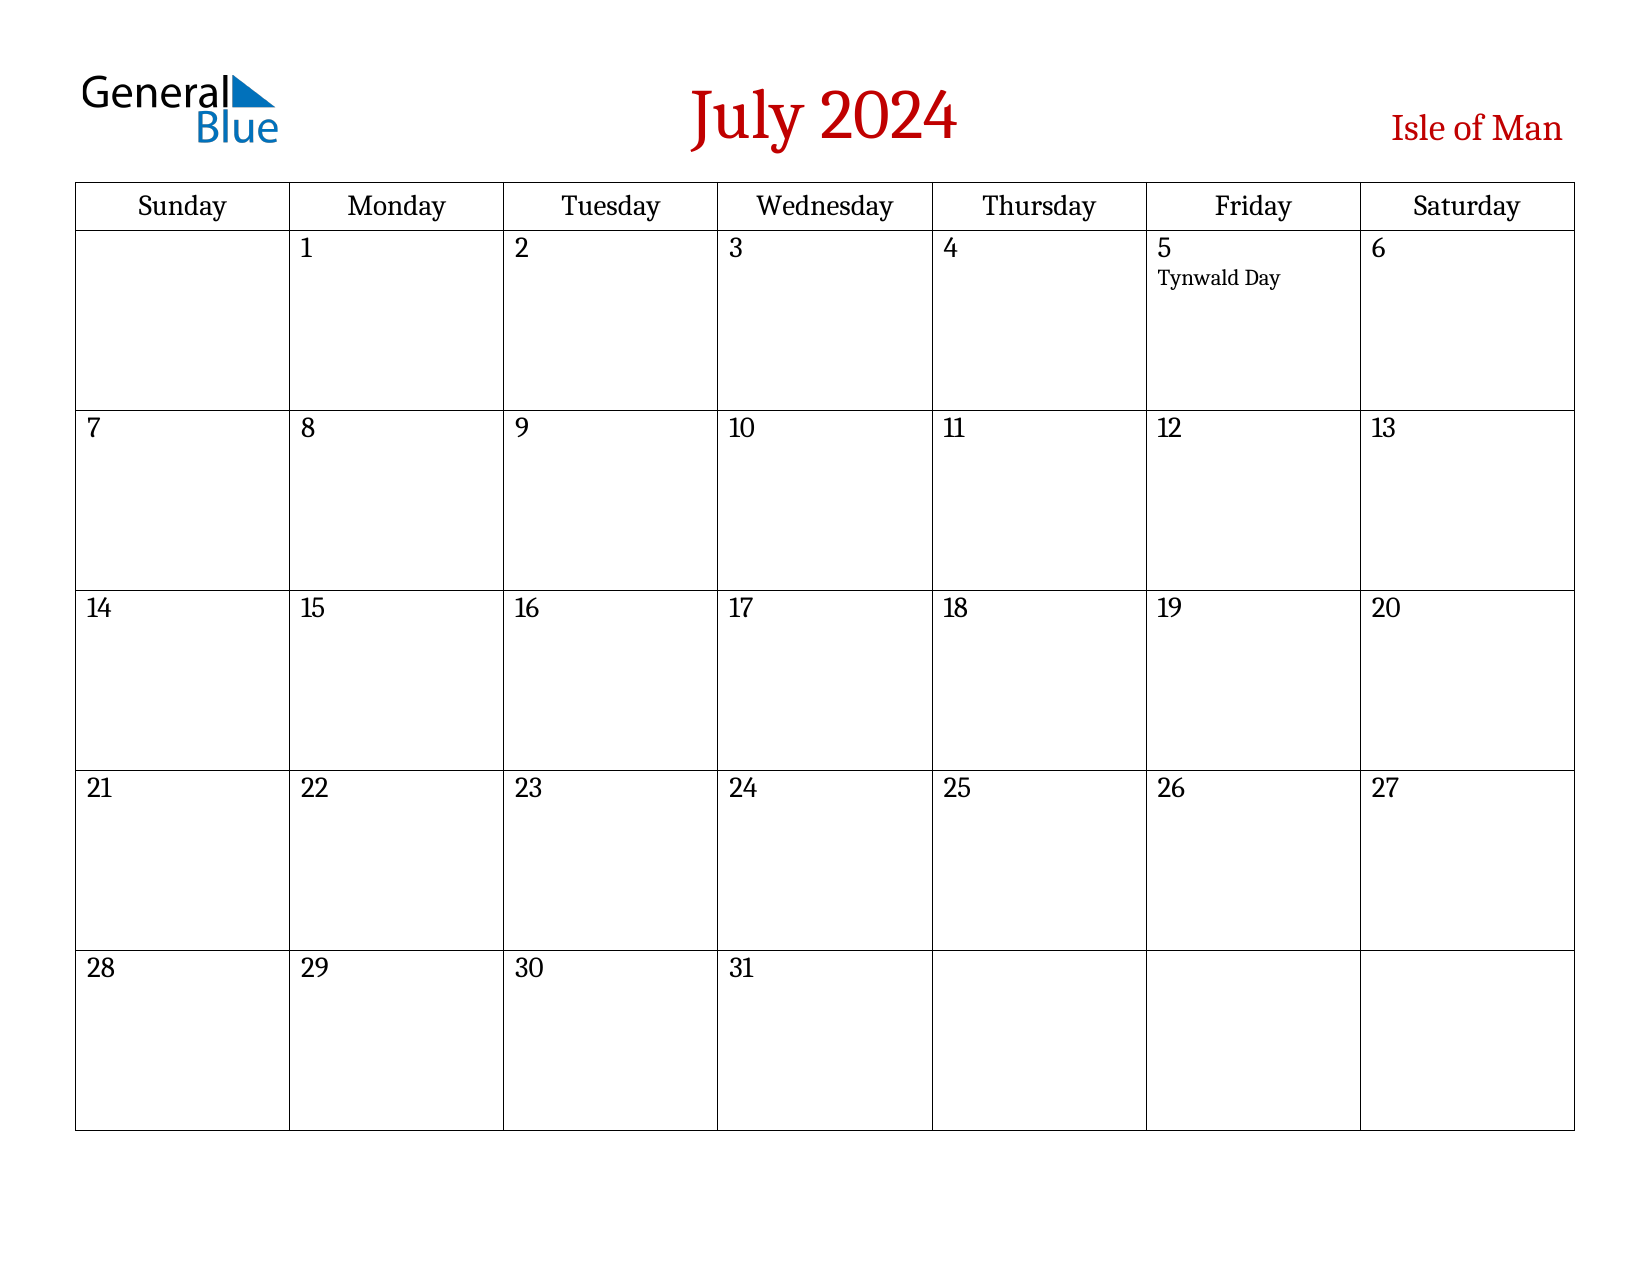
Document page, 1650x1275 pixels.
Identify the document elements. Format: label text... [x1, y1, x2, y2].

table_cell 14 [76, 591, 289, 625]
table_cell [933, 625, 1146, 770]
table_cell 11 [933, 411, 1146, 444]
table_cell Thursday [933, 183, 1146, 230]
table_cell 12 [1147, 411, 1360, 444]
table_cell [290, 625, 503, 770]
table_cell [718, 805, 932, 950]
table_cell 20 [1361, 591, 1574, 625]
table_cell [933, 805, 1146, 950]
table_cell 13 [1361, 411, 1574, 444]
table_cell 31 [718, 951, 932, 985]
table_cell [76, 805, 289, 950]
table_cell [718, 985, 932, 1130]
table_cell 29 [290, 951, 503, 985]
table_cell [504, 805, 717, 950]
table_cell [1361, 805, 1574, 950]
table_cell Saturday [1361, 183, 1574, 230]
table_cell 18 [933, 591, 1146, 625]
table_cell [504, 445, 717, 590]
table_header July 2024 [504, 75, 1146, 182]
table_cell Friday [1147, 183, 1360, 230]
table_cell 27 [1361, 771, 1574, 805]
table_cell 3 [718, 231, 932, 264]
table_cell [290, 265, 503, 410]
table_cell 4 [933, 231, 1146, 264]
table_cell [1361, 445, 1574, 590]
table_cell 17 [718, 591, 932, 625]
table_cell 22 [290, 771, 503, 805]
table_cell [76, 231, 289, 264]
table_cell [1361, 985, 1574, 1130]
table_cell 23 [504, 771, 717, 805]
table_cell [1147, 951, 1360, 985]
table_cell 8 [290, 411, 503, 444]
table_cell [76, 265, 289, 410]
table_cell 16 [504, 591, 717, 625]
table_header [76, 75, 503, 182]
table_cell [504, 265, 717, 410]
table_cell 10 [718, 411, 932, 444]
table_cell 30 [504, 951, 717, 985]
table_header Isle of Man [1146, 75, 1574, 182]
table_cell [1147, 805, 1360, 950]
table_cell [718, 265, 932, 410]
picture [82, 75, 278, 143]
table_cell [1147, 625, 1360, 770]
table_cell 15 [290, 591, 503, 625]
table_cell Wednesday [718, 183, 932, 230]
table_cell [933, 985, 1146, 1130]
table_cell [1361, 265, 1574, 410]
table_cell [1147, 445, 1360, 590]
table_cell [290, 985, 503, 1130]
table_cell [76, 445, 289, 590]
table_cell 21 [76, 771, 289, 805]
table_cell [718, 445, 932, 590]
table_cell 2 [504, 231, 717, 264]
table_cell [1147, 985, 1360, 1130]
table_cell 7 [76, 411, 289, 444]
table_cell [290, 805, 503, 950]
table_cell 26 [1147, 771, 1360, 805]
table_cell Monday [290, 183, 503, 230]
table_cell [76, 625, 289, 770]
table_cell [933, 951, 1146, 985]
table_cell [290, 445, 503, 590]
table_cell [504, 985, 717, 1130]
table_cell 6 [1361, 231, 1574, 264]
table_cell 24 [718, 771, 932, 805]
table_cell Tynwald Day [1147, 265, 1360, 410]
table_cell 5 [1147, 231, 1360, 264]
table_cell Tuesday [504, 183, 717, 230]
table_cell [718, 625, 932, 770]
table_cell 25 [933, 771, 1146, 805]
table_cell 28 [76, 951, 289, 985]
table_cell 9 [504, 411, 717, 444]
table_cell [933, 445, 1146, 590]
table_cell 1 [290, 231, 503, 264]
table_cell [933, 265, 1146, 410]
table_cell [1361, 625, 1574, 770]
table_cell 19 [1147, 591, 1360, 625]
table_cell [1361, 951, 1574, 985]
table_cell Sunday [76, 183, 289, 230]
table_cell [504, 625, 717, 770]
table_cell [76, 985, 289, 1130]
